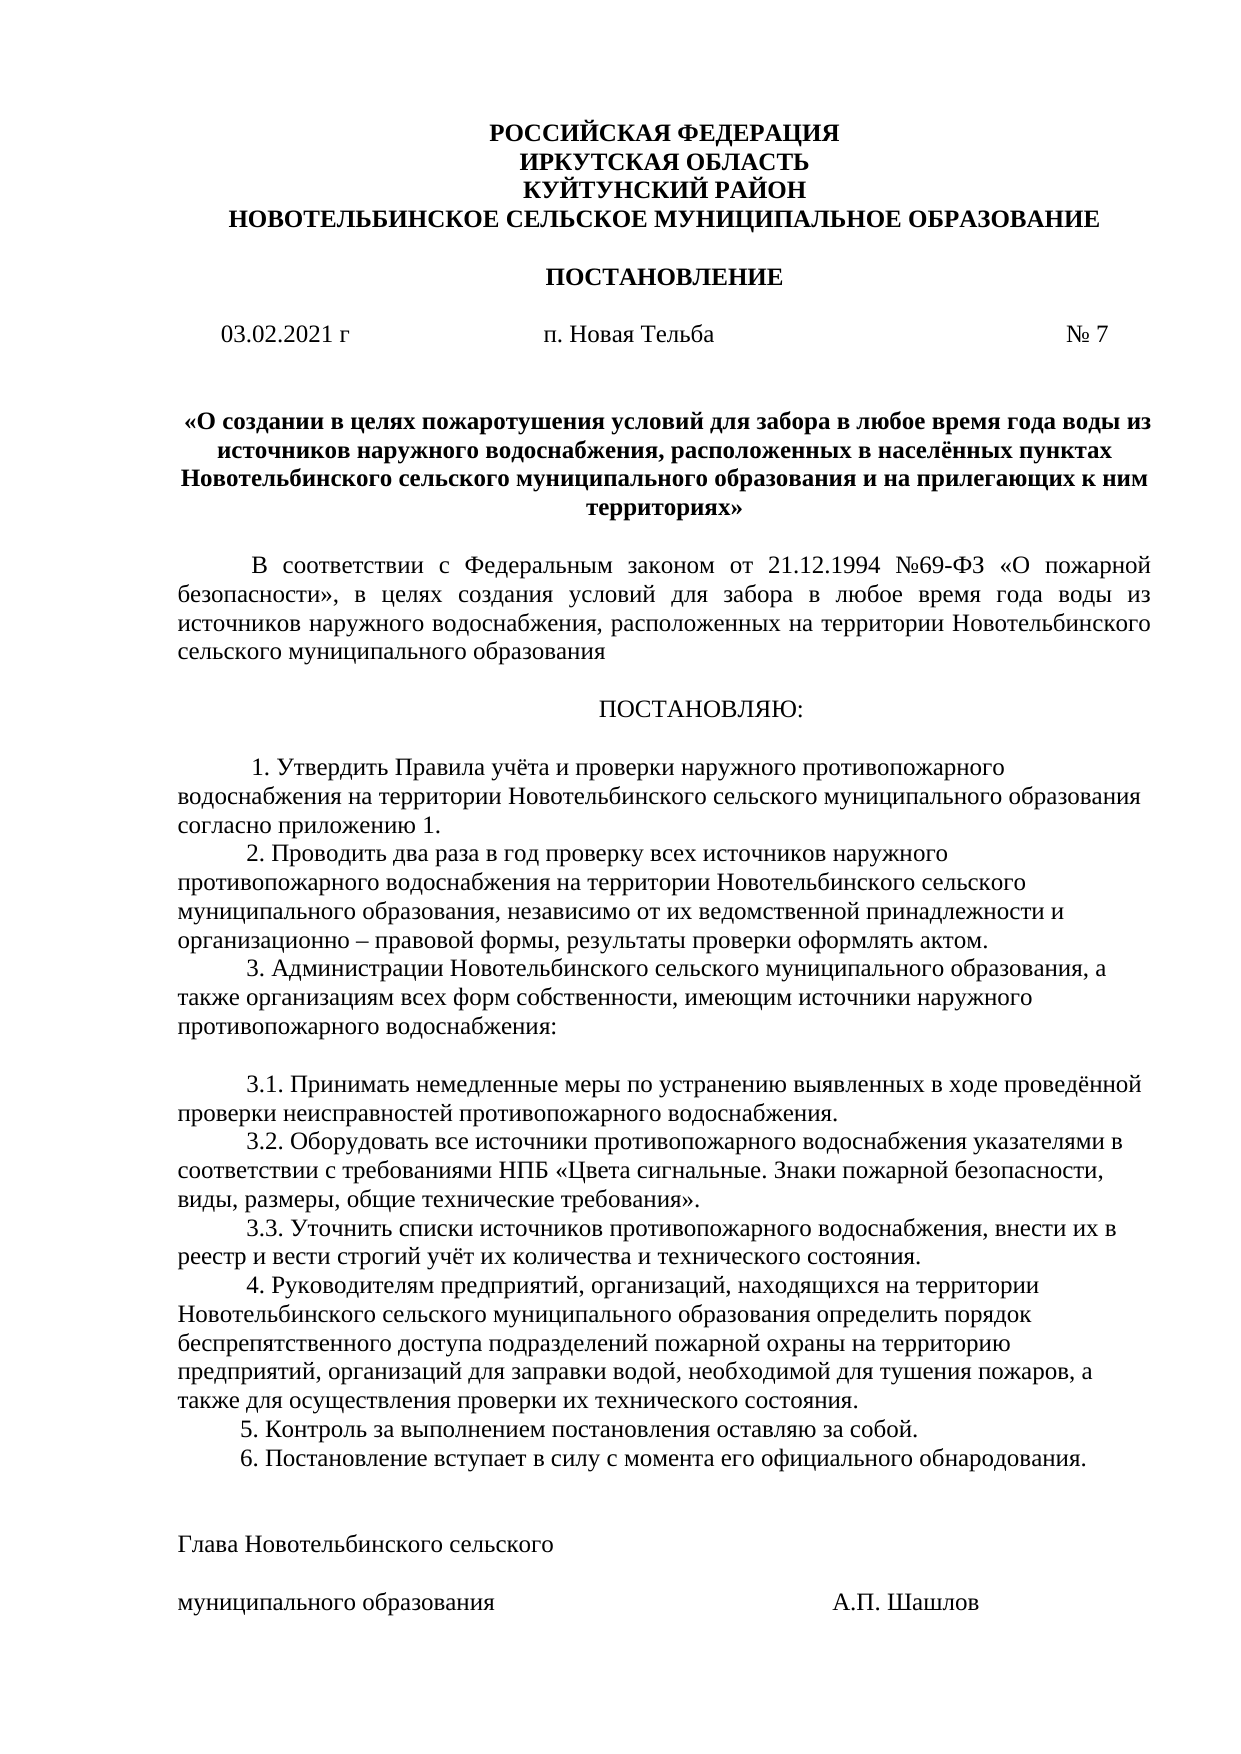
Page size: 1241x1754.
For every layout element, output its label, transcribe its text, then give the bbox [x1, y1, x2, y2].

text ПОСТАНОВЛЯЮ: [177, 694, 1152, 723]
text Глава Новотельбинского сельского [177, 1501, 1152, 1558]
text В соответствии с Федеральным законом от 21.12.1994 №69-ФЗ «О пожарной безопасности», в целях создания условий для забора в любое время года воды из источников наружного водоснабжения, расположенных на территории Новотельбинского сельского муниципального образования [177, 550, 1152, 665]
text РОССИЙСКАЯ ФЕДЕРАЦИЯ ИРКУТСКАЯ ОБЛАСТЬ КУЙТУНСКИЙ РАЙОН [177, 118, 1152, 204]
text НОВОТЕЛЬБИНСКОЕ СЕЛЬСКОЕ МУНИЦИПАЛЬНОЕ ОБРАЗОВАНИЕ [177, 204, 1152, 233]
text муниципального образования А.П. Шашлов [177, 1587, 1152, 1616]
text «О создании в целях пожаротушения условий для забора в любое время года воды из источников наружного водоснабжения, расположенных в населённых пунктах Новотельбинского сельского муниципального образования и на прилегающих к ним территориях» [177, 406, 1152, 521]
text 3.1. Принимать немедленные меры по устранению выявленных в ходе проведённой проверки неисправностей противопожарного водоснабжения. 3.2. Оборудовать все источники противопожарного водоснабжения указателями в соответствии с требованиями НПБ «Цвета сигнальные. Знаки пожарной безопасности, виды, размеры, общие технические требования». 3.3. Уточнить списки источников противопожарного водоснабжения, внести их в реестр и вести строгий учёт их количества и технического состояния. 4. Руководителям предприятий, организаций, находящихся на территории Новотельбинского сельского муниципального образования определить порядок беспрепятственного доступа подразделений пожарной охраны на территорию предприятий, организаций для заправки водой, необходимой для тушения пожаров, а также для осуществления проверки их технического состояния. 5. Контроль за выполнением постановления оставляю за собой. 6. Постановление вступает в силу с момента его официального обнародования. [177, 1069, 1152, 1471]
text ПОСТАНОВЛЕНИЕ [177, 262, 1152, 291]
text 1. Утвердить Правила учёта и проверки наружного противопожарного водоснабжения на территории Новотельбинского сельского муниципального образования согласно приложению 1. 2. Проводить два раза в год проверку всех источников наружного противопожарного водоснабжения на территории Новотельбинского сельского муниципального образования, независимо от их ведомственной принадлежности и организационно – правовой формы, результаты проверки оформлять актом. 3. Администрации Новотельбинского сельского муниципального образования, а также организациям всех форм собственности, имеющим источники наружного противопожарного водоснабжения: [177, 752, 1152, 1040]
text 03.02.2021 г п. Новая Тельба № 7 [177, 319, 1152, 348]
